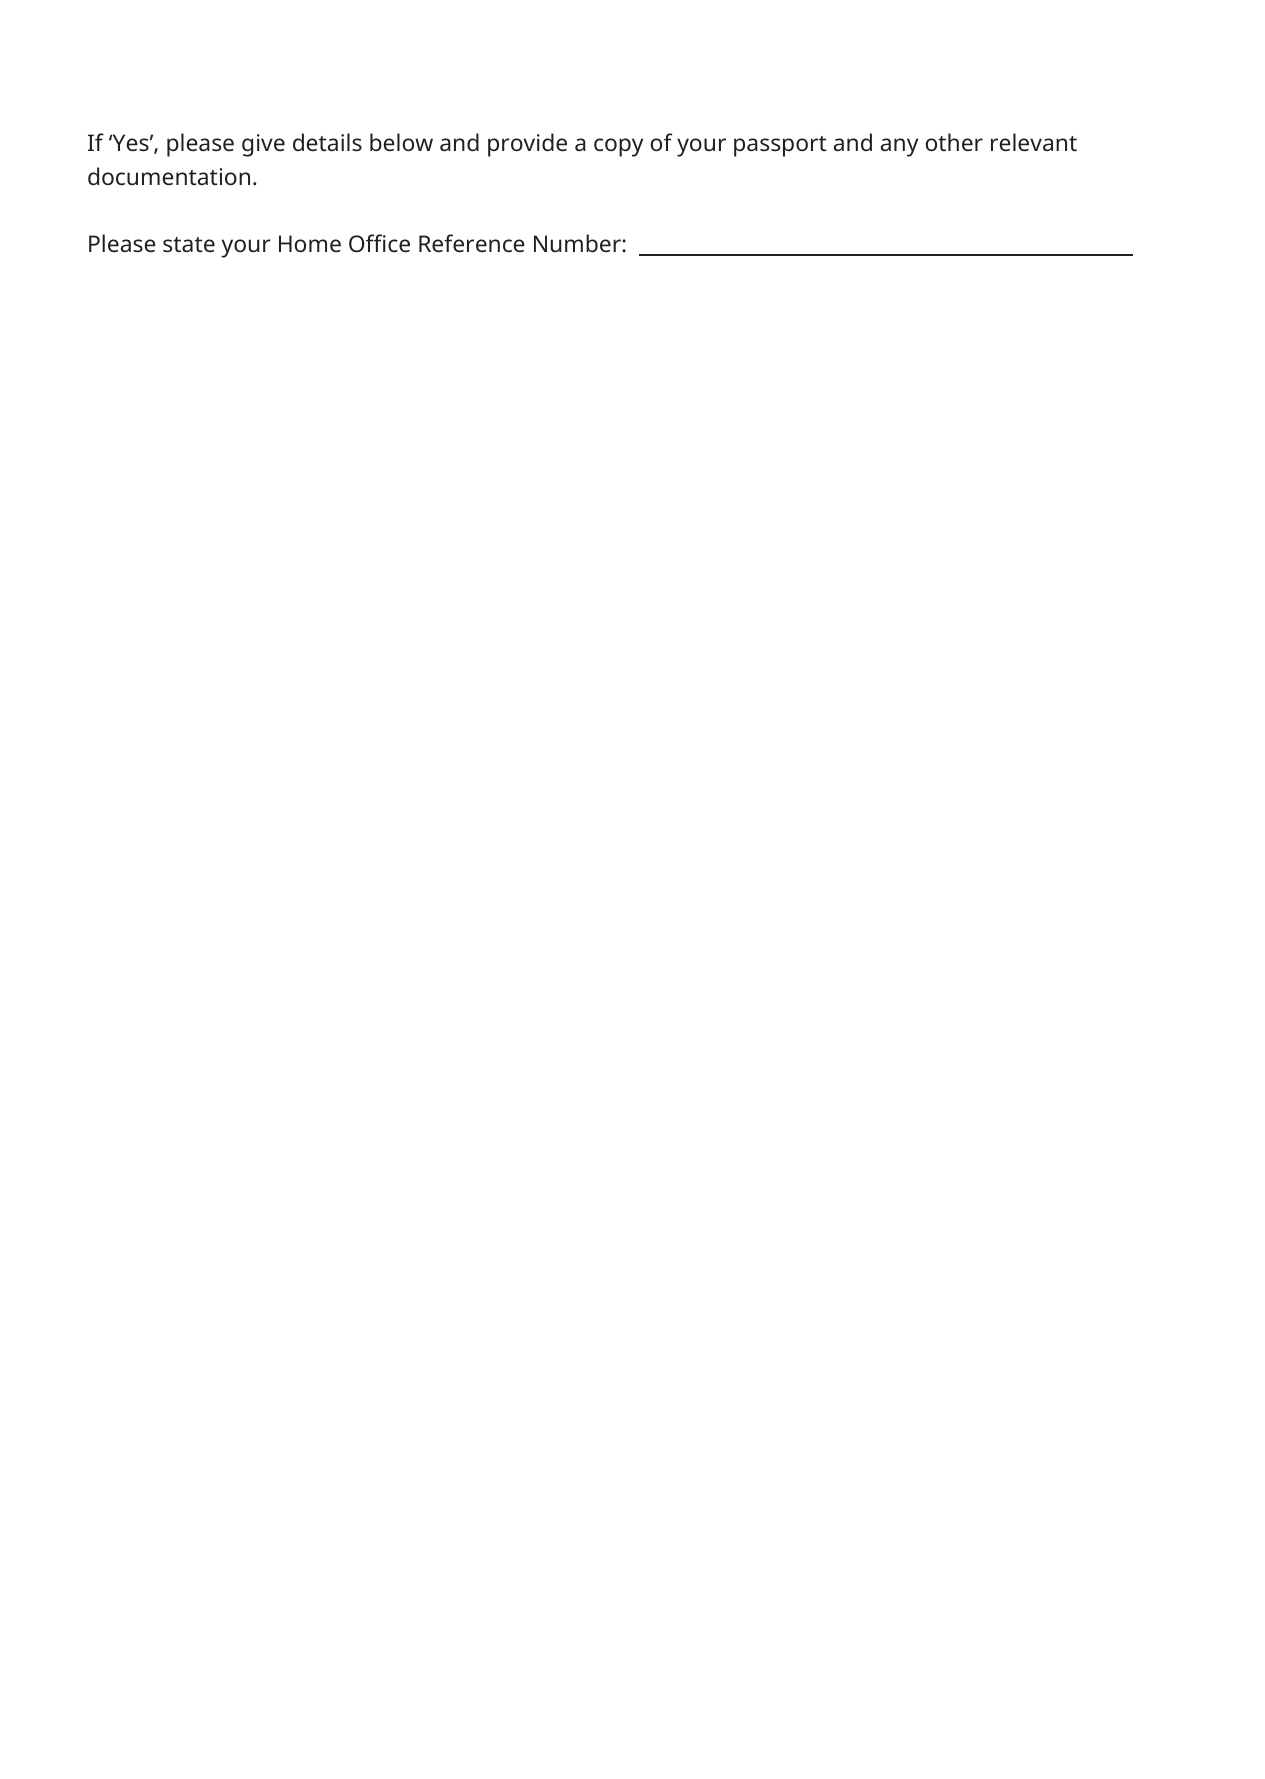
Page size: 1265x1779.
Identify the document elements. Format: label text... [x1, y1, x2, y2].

text Please state your Home Office Reference Number: [87, 228, 1146, 259]
text If ‘Yes’, please give details below and provide a copy of your passport and any other relevant documentation. [87, 127, 1134, 192]
